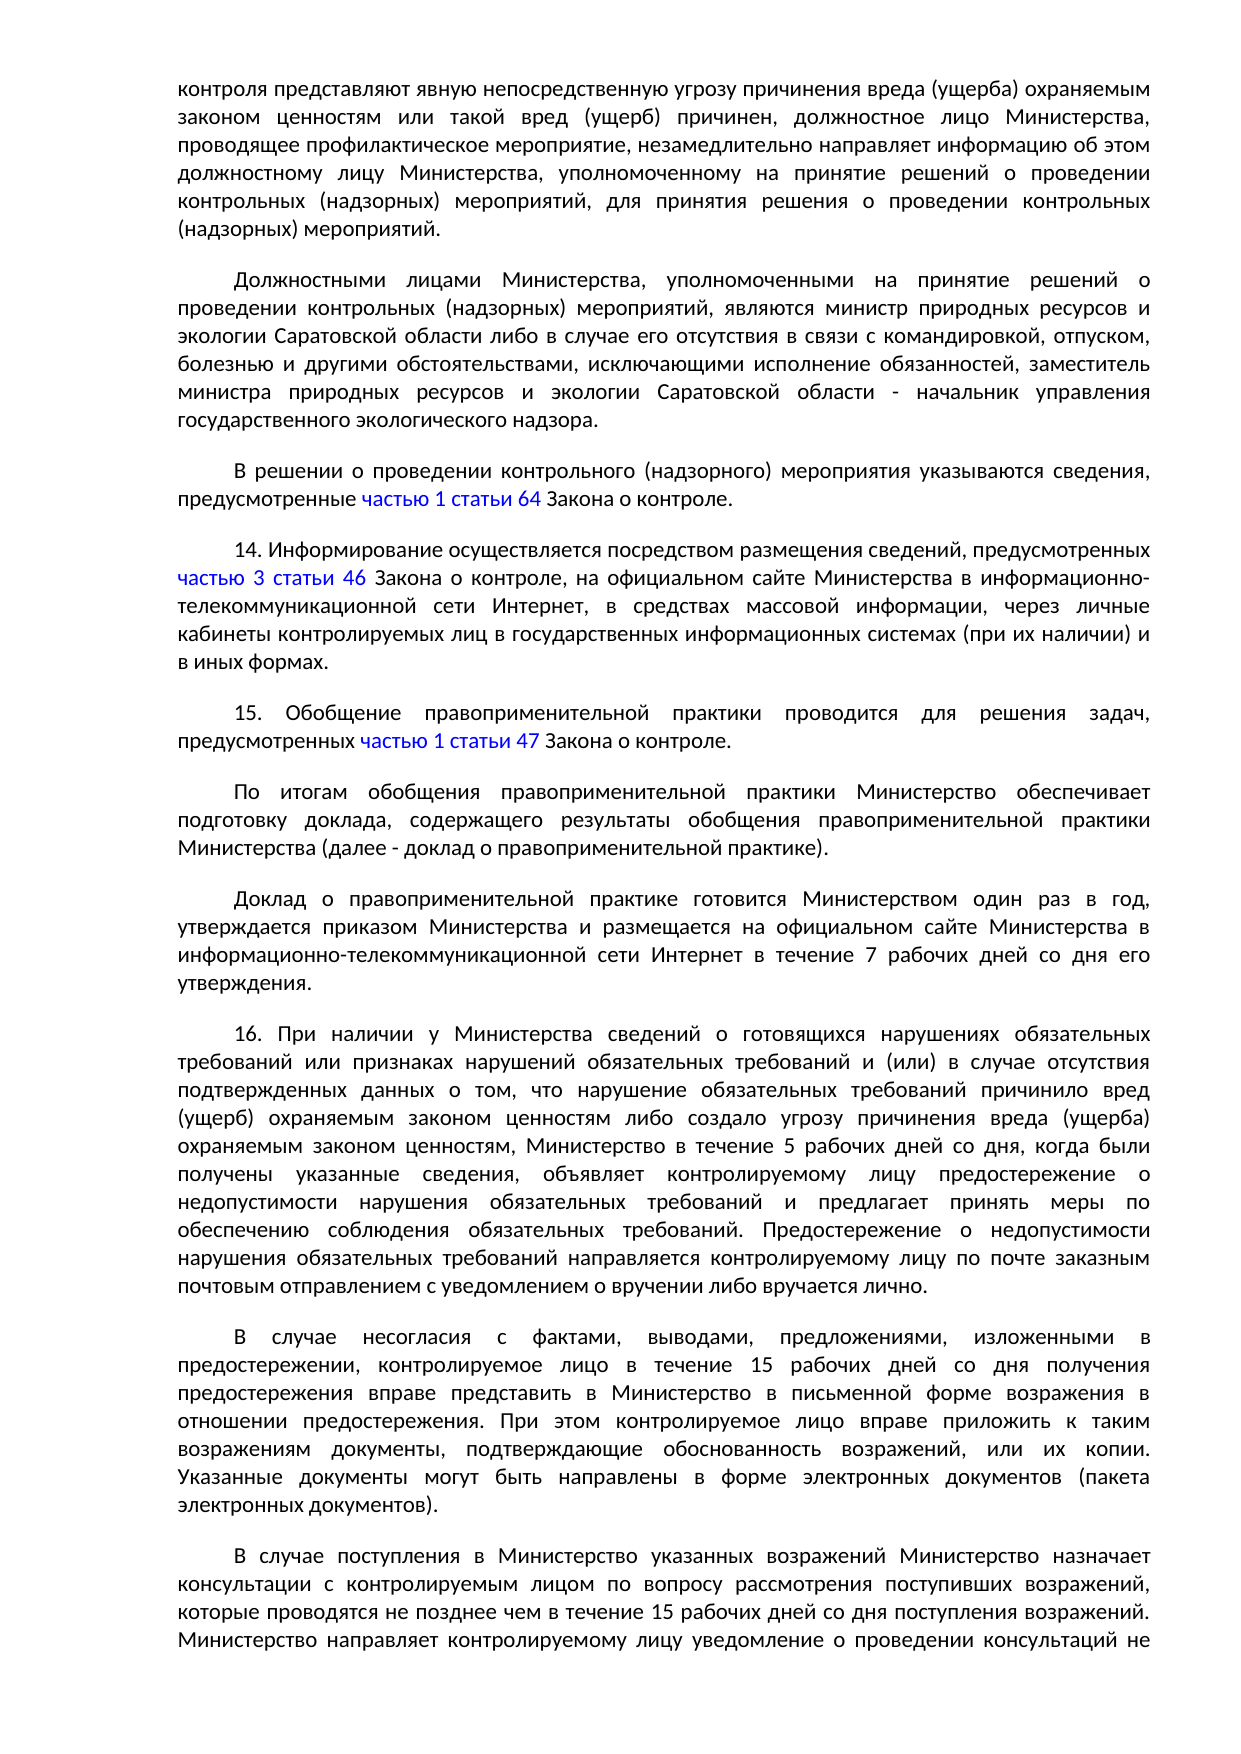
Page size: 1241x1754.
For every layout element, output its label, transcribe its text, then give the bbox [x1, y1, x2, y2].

text 14. Информирование осуществляется посредством размещения сведений, предусмотренных частью 3 статьи 46 Закона о контроле, на официальном сайте Министерства в информационно-телекоммуникационной сети Интернет, в средствах массовой информации, через личные кабинеты контролируемых лиц в государственных информационных системах (при их наличии) и в иных формах. [177, 535, 1152, 675]
text Доклад о правоприменительной практике готовится Министерством один раз в год, утверждается приказом Министерства и размещается на официальном сайте Министерства в информационно-телекоммуникационной сети Интернет в течение 7 рабочих дней со дня его утверждения. [177, 884, 1152, 996]
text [177, 1541, 1152, 1653]
text В решении о проведении контрольного (надзорного) мероприятия указываются сведения, предусмотренные частью 1 статьи 64 Закона о контроле. [177, 456, 1152, 512]
text В случае несогласия с фактами, выводами, предложениями, изложенными в предостережении, контролируемое лицо в течение 15 рабочих дней со дня получения предостережения вправе представить в Министерство в письменной форме возражения в отношении предостережения. При этом контролируемое лицо вправе приложить к таким возражениям документы, подтверждающие обоснованность возражений, или их копии. Указанные документы могут быть направлены в форме электронных документов (пакета электронных документов). [177, 1322, 1152, 1518]
text 15. Обобщение правоприменительной практики проводится для решения задач, предусмотренных частью 1 статьи 47 Закона о контроле. [177, 698, 1152, 754]
text По итогам обобщения правоприменительной практики Министерство обеспечивает подготовку доклада, содержащего результаты обобщения правоприменительной практики Министерства (далее - доклад о правоприменительной практике). [177, 777, 1152, 861]
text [177, 74, 1152, 242]
text Должностными лицами Министерства, уполномоченными на принятие решений о проведении контрольных (надзорных) мероприятий, являются министр природных ресурсов и экологии Саратовской области либо в случае его отсутствия в связи с командировкой, отпуском, болезнью и другими обстоятельствами, исключающими исполнение обязанностей, заместитель министра природных ресурсов и экологии Саратовской области - начальник управления государственного экологического надзора. [177, 265, 1152, 433]
text 16. При наличии у Министерства сведений о готовящихся нарушениях обязательных требований или признаках нарушений обязательных требований и (или) в случае отсутствия подтвержденных данных о том, что нарушение обязательных требований причинило вред (ущерб) охраняемым законом ценностям либо создало угрозу причинения вреда (ущерба) охраняемым законом ценностям, Министерство в течение 5 рабочих дней со дня, когда были получены указанные сведения, объявляет контролируемому лицу предостережение о недопустимости нарушения обязательных требований и предлагает принять меры по обеспечению соблюдения обязательных требований. Предостережение о недопустимости нарушения обязательных требований направляется контролируемому лицу по почте заказным почтовым отправлением с уведомлением о вручении либо вручается лично. [177, 1019, 1152, 1299]
